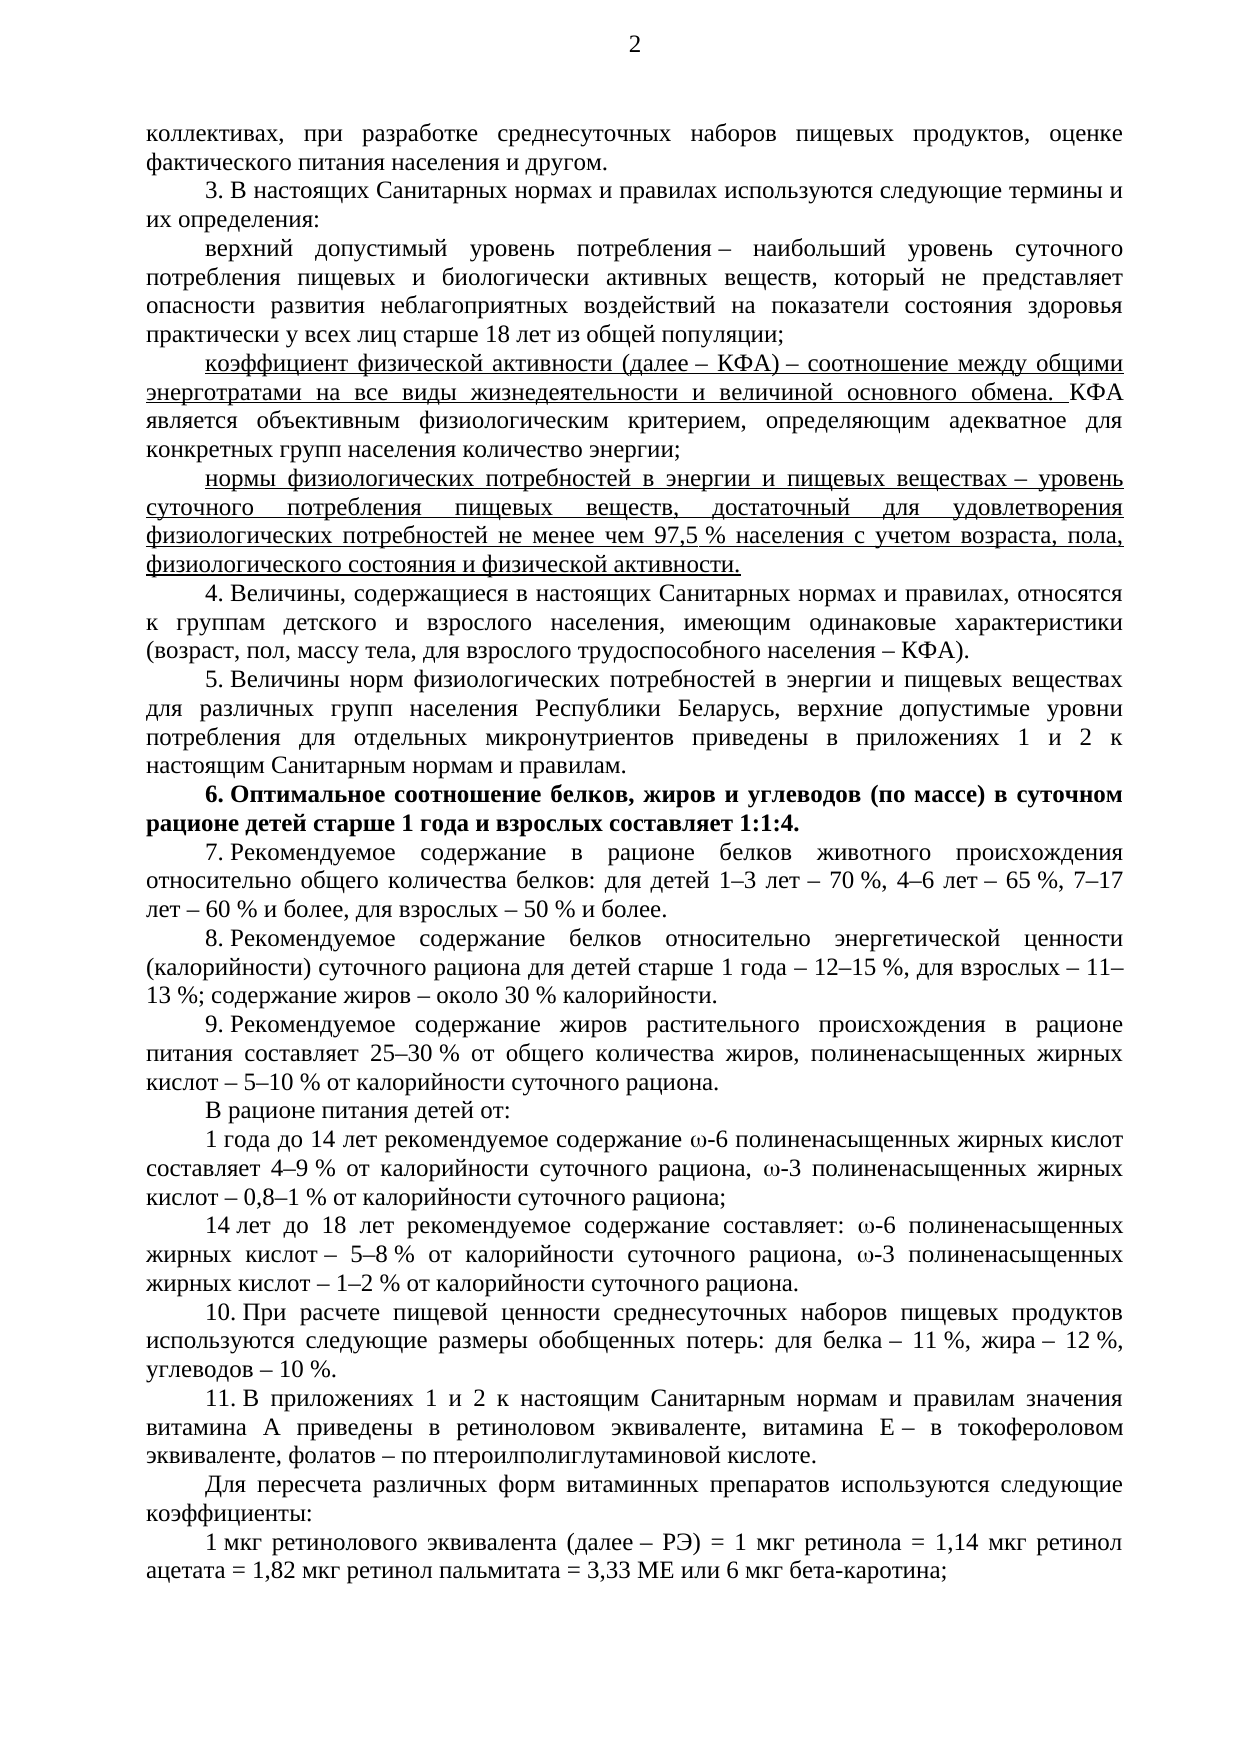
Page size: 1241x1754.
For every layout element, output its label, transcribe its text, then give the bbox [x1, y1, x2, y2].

text 8. Рекомендуемое содержание белков относительно энергетической ценности (калорийности) суточного рациона для детей старше 1 года – 12–15 %, для взрослых – 11–13 %; содержание жиров – около 30 % калорийности. [146, 923, 1123, 1009]
text нормы физиологических потребностей в энергии и пищевых веществах – уровень суточного потребления пищевых веществ, достаточный для удовлетворения физиологических потребностей не менее чем 97,5 % населения с учетом возраста, пола, физиологического состояния и физической активности. [146, 547, 1123, 578]
text коэффициент физической активности (далее – КФА) – соотношение между общими энерготратами на все виды жизнедеятельности и величиной основного обмена. КФА является объективным физиологическим критерием, определяющим адекватное для конкретных групп населения количество энергии; [146, 348, 1123, 463]
text 11. В приложениях 1 и 2 к настоящим Санитарным нормам и правилам значения витамина А приведены в ретиноловом эквиваленте, витамина Е – в токофероловом эквиваленте, фолатов – по птероилполиглутаминовой кислоте. [146, 1383, 1123, 1469]
text 1 мкг ретинолового эквивалента (далее – РЭ) = 1 мкг ретинола = 1,14 мкг ретинол ацетата = 1,82 мкг ретинол пальмитата = 3,33 МЕ или 6 мкг бета-каротина; [146, 1527, 1123, 1584]
text 1 года до 14 лет рекомендуемое содержание -6 полиненасыщенных жирных кислот составляет 4–9 % от калорийности суточного рациона, -3 полиненасыщенных жирных кислот – 0,8–1 % от калорийности суточного рациона; [146, 1124, 1123, 1211]
text Для пересчета различных форм витаминных препаратов используются следующие коэффициенты: [146, 1469, 1123, 1527]
text 3. В настоящих Санитарных нормах и правилах используются следующие термины и их определения: [146, 176, 1123, 233]
text В рационе питания детей от: [146, 1096, 1123, 1124]
text нормы физиологических потребностей в энергии и пищевых веществах – уровень суточного потребления пищевых веществ, достаточный для удовлетворения физиологических потребностей не менее чем 97,5 % населения с учетом возраста, пола, физиологического состояния и физической активности. [146, 463, 1123, 517]
text 10. При расчете пищевой ценности среднесуточных наборов пищевых продуктов используются следующие размеры обобщенных потерь: для белка – 11 %, жира – 12 %, углеводов – 10 %. [146, 1297, 1123, 1383]
text 9. Рекомендуемое содержание жиров растительного происхождения в рационе питания составляет 25–30 % от общего количества жиров, полиненасыщенных жирных кислот – 5–10 % от калорийности суточного рациона. [146, 1009, 1123, 1096]
text 4. Величины, содержащиеся в настоящих Санитарных нормах и правилах, относятся к группам детского и взрослого населения, имеющим одинаковые характеристики (возраст, пол, массу тела, для взрослого трудоспособного населения – КФА). [146, 578, 1123, 664]
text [146, 118, 1123, 176]
text 6. Оптимальное соотношение белков, жиров и углеводов (по массе) в суточном рационе детей старше 1 года и взрослых составляет 1:1:4. [146, 779, 1123, 837]
text 5. Величины норм физиологических потребностей в энергии и пищевых веществах для различных групп населения Республики Беларусь, верхние допустимые уровни потребления для отдельных микронутриентов приведены в приложениях 1 и 2 к настоящим Санитарным нормам и правилам. [146, 664, 1123, 779]
text 7. Рекомендуемое содержание в рационе белков животного происхождения относительно общего количества белков: для детей 1–3 лет – 70 %, 4–6 лет – 65 %, 7–17 лет – 60 % и более, для взрослых – 50 % и более. [146, 837, 1123, 923]
text верхний допустимый уровень потребления – наибольший уровень суточного потребления пищевых и биологически активных веществ, который не представляет опасности развития неблагоприятных воздействий на показатели состояния здоровья практически у всех лиц старше 18 лет из общей популяции; [146, 233, 1123, 348]
text 14 лет до 18 лет рекомендуемое содержание составляет: -6 полиненасыщенных жирных кислот – 5–8 % от калорийности суточного рациона, -3 полиненасыщенных жирных кислот – 1–2 % от калорийности суточного рациона. [146, 1211, 1123, 1297]
text нормы физиологических потребностей в энергии и пищевых веществах – уровень суточного потребления пищевых веществ, достаточный для удовлетворения физиологических потребностей не менее чем 97,5 % населения с учетом возраста, пола, физиологического состояния и физической активности. [146, 518, 1123, 546]
